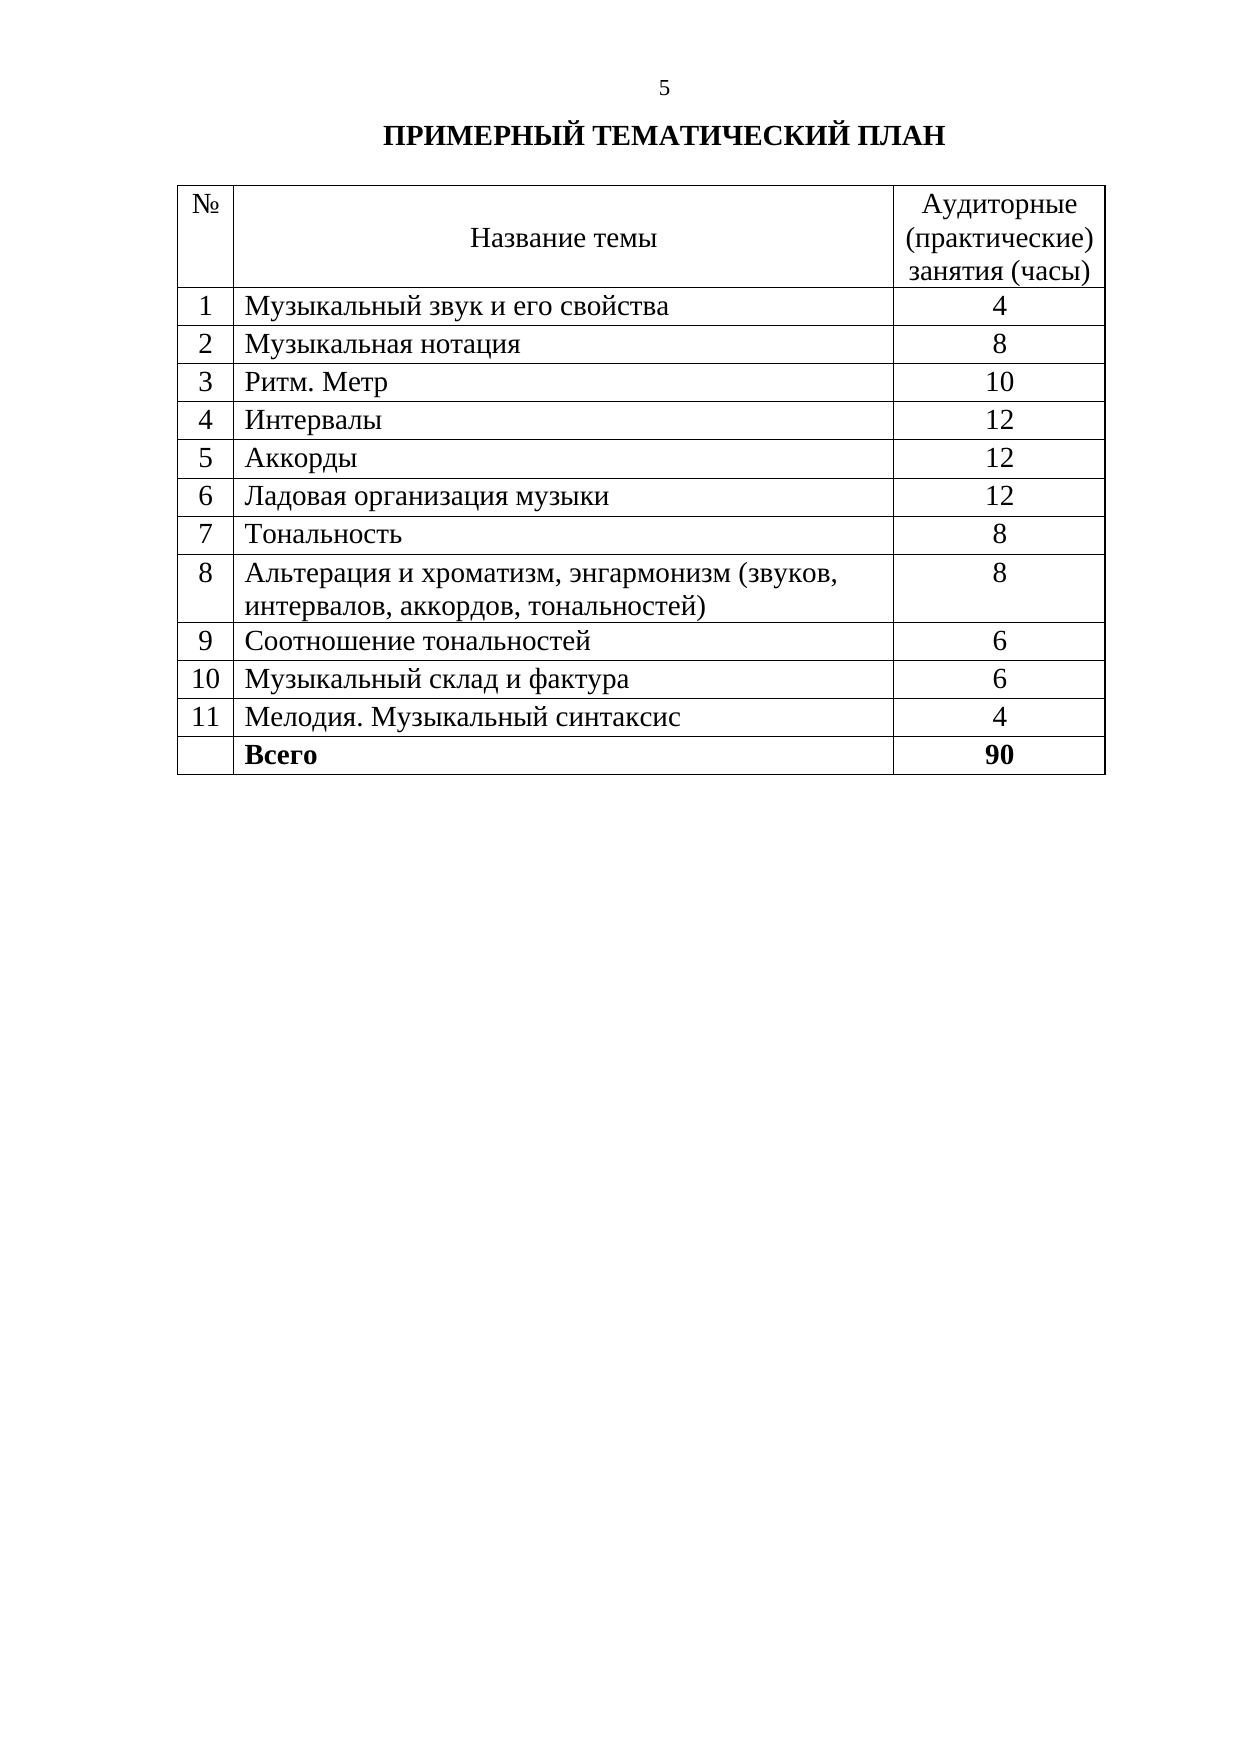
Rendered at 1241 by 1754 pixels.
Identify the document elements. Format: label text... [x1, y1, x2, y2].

table_cell 4 [894, 288, 1104, 325]
table_header Аудиторные (практические) занятия (часы) [894, 186, 1104, 287]
table_cell Альтерация и хроматизм, энгармонизм (звуков, интервалов, аккордов, тональностей) [234, 555, 893, 622]
table_cell Музыкальный звук и его свойства [234, 288, 893, 325]
table_cell 8 [894, 555, 1104, 622]
table_cell Ладовая организация музыки [234, 479, 893, 516]
text ПРИМЕРНЫЙ ТЕМАТИЧЕСКИЙ ПЛАН [177, 118, 1152, 152]
table_cell Всего [234, 737, 893, 774]
table_cell 1 [178, 288, 233, 325]
table_cell 6 [894, 623, 1104, 660]
table_cell 10 [894, 364, 1104, 401]
table_cell 90 [894, 737, 1104, 774]
table_cell 12 [894, 479, 1104, 516]
table_cell 4 [178, 402, 233, 439]
table_cell 6 [178, 479, 233, 516]
table_cell Ритм. Метр [234, 364, 893, 401]
table_cell Музыкальный склад и фактура [234, 661, 893, 698]
table_cell 8 [894, 517, 1104, 554]
table_cell [178, 737, 233, 774]
table_cell 8 [178, 555, 233, 622]
table_header Название темы [234, 186, 893, 287]
table_cell 3 [178, 364, 233, 401]
table_cell 9 [178, 623, 233, 660]
table_cell 8 [894, 326, 1104, 363]
table_cell Соотношение тональностей [234, 623, 893, 660]
table_cell 4 [894, 699, 1104, 736]
table_cell Интервалы [234, 402, 893, 439]
table_cell Музыкальная нотация [234, 326, 893, 363]
table_cell 7 [178, 517, 233, 554]
table_header № [178, 186, 233, 287]
table_cell 2 [178, 326, 233, 363]
table_cell 6 [894, 661, 1104, 698]
table_cell 11 [178, 699, 233, 736]
table_cell 12 [894, 440, 1104, 477]
table_cell Тональность [234, 517, 893, 554]
table_cell 12 [894, 402, 1104, 439]
table_cell 10 [178, 661, 233, 698]
table_cell Мелодия. Музыкальный синтаксис [234, 699, 893, 736]
table_cell Аккорды [234, 440, 893, 477]
table_cell 5 [178, 440, 233, 477]
